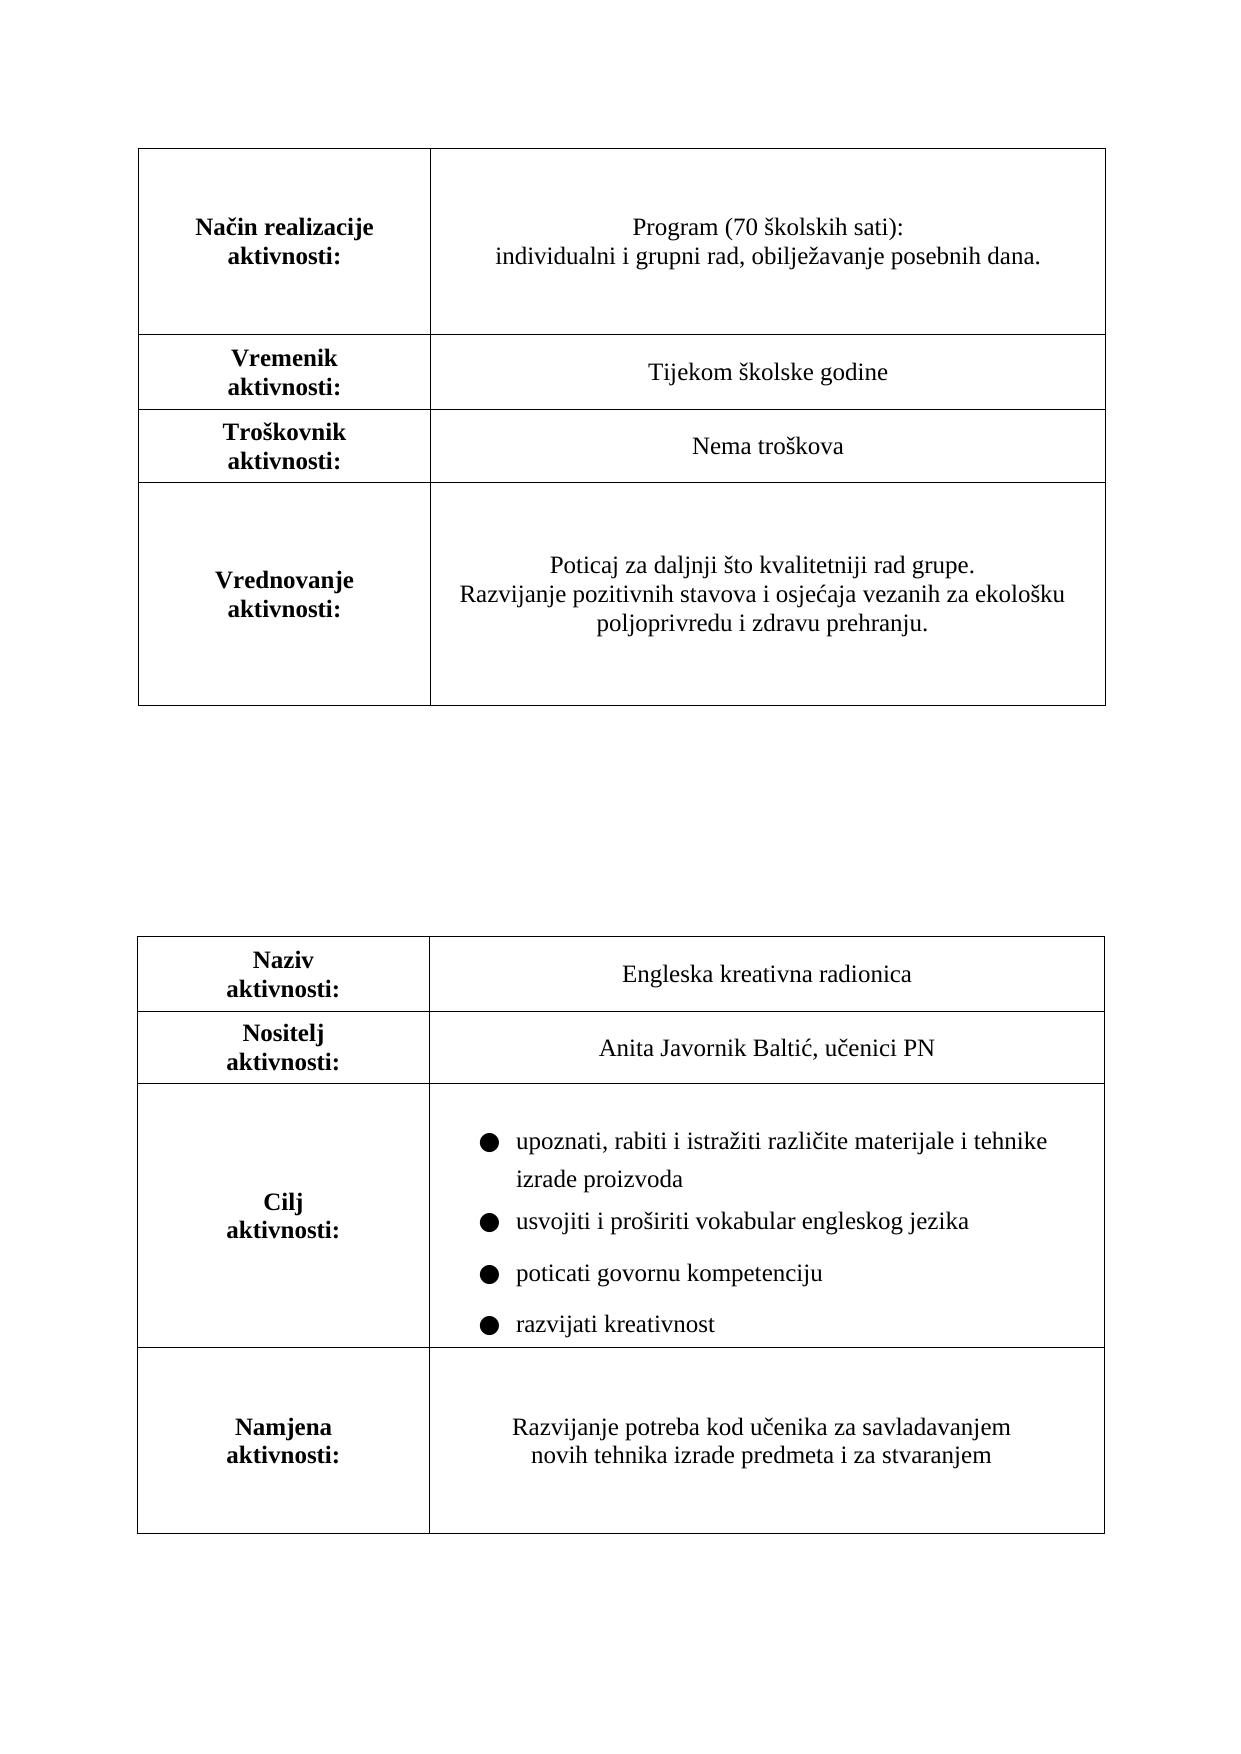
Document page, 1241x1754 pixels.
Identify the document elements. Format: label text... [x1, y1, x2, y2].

table_header Naziv aktivnosti: [138, 937, 429, 1011]
table_cell Cilj aktivnosti: [138, 1084, 429, 1347]
table_cell Namjena aktivnosti: [138, 1348, 429, 1533]
table_cell Razvijanje potreba kod učenika za savladavanjem novih tehnika izrade predmeta i za stvaranjem [430, 1348, 1104, 1533]
table_cell Nema troškova [431, 410, 1105, 482]
table_header Engleska kreativna radionica [430, 937, 1104, 1011]
table_cell Tijekom školske godine [431, 335, 1105, 409]
table_cell Anita Javornik Baltić, učenici PN [430, 1012, 1104, 1083]
table_cell upoznati, rabiti i istražiti različite materijale i tehnike izrade proizvoda usvojiti i proširiti vokabular engleskog jezika poticati govornu kompetenciju razvijati kreativnost [430, 1084, 1104, 1347]
table_cell Poticaj za daljnji što kvalitetniji rad grupe. Razvijanje pozitivnih stavova i osjećaja vezanih za ekološku poljoprivredu i zdravu prehranju. [431, 483, 1105, 705]
table_cell Vremenik aktivnosti: [139, 335, 430, 409]
table_cell Program (70 školskih sati): individualni i grupni rad, obilježavanje posebnih dana. [431, 149, 1105, 334]
table_cell Nositelj aktivnosti: [138, 1012, 429, 1083]
table_cell Način realizacije aktivnosti: [139, 149, 430, 334]
table_cell Vrednovanje aktivnosti: [139, 483, 430, 705]
table_cell Troškovnik aktivnosti: [139, 410, 430, 482]
